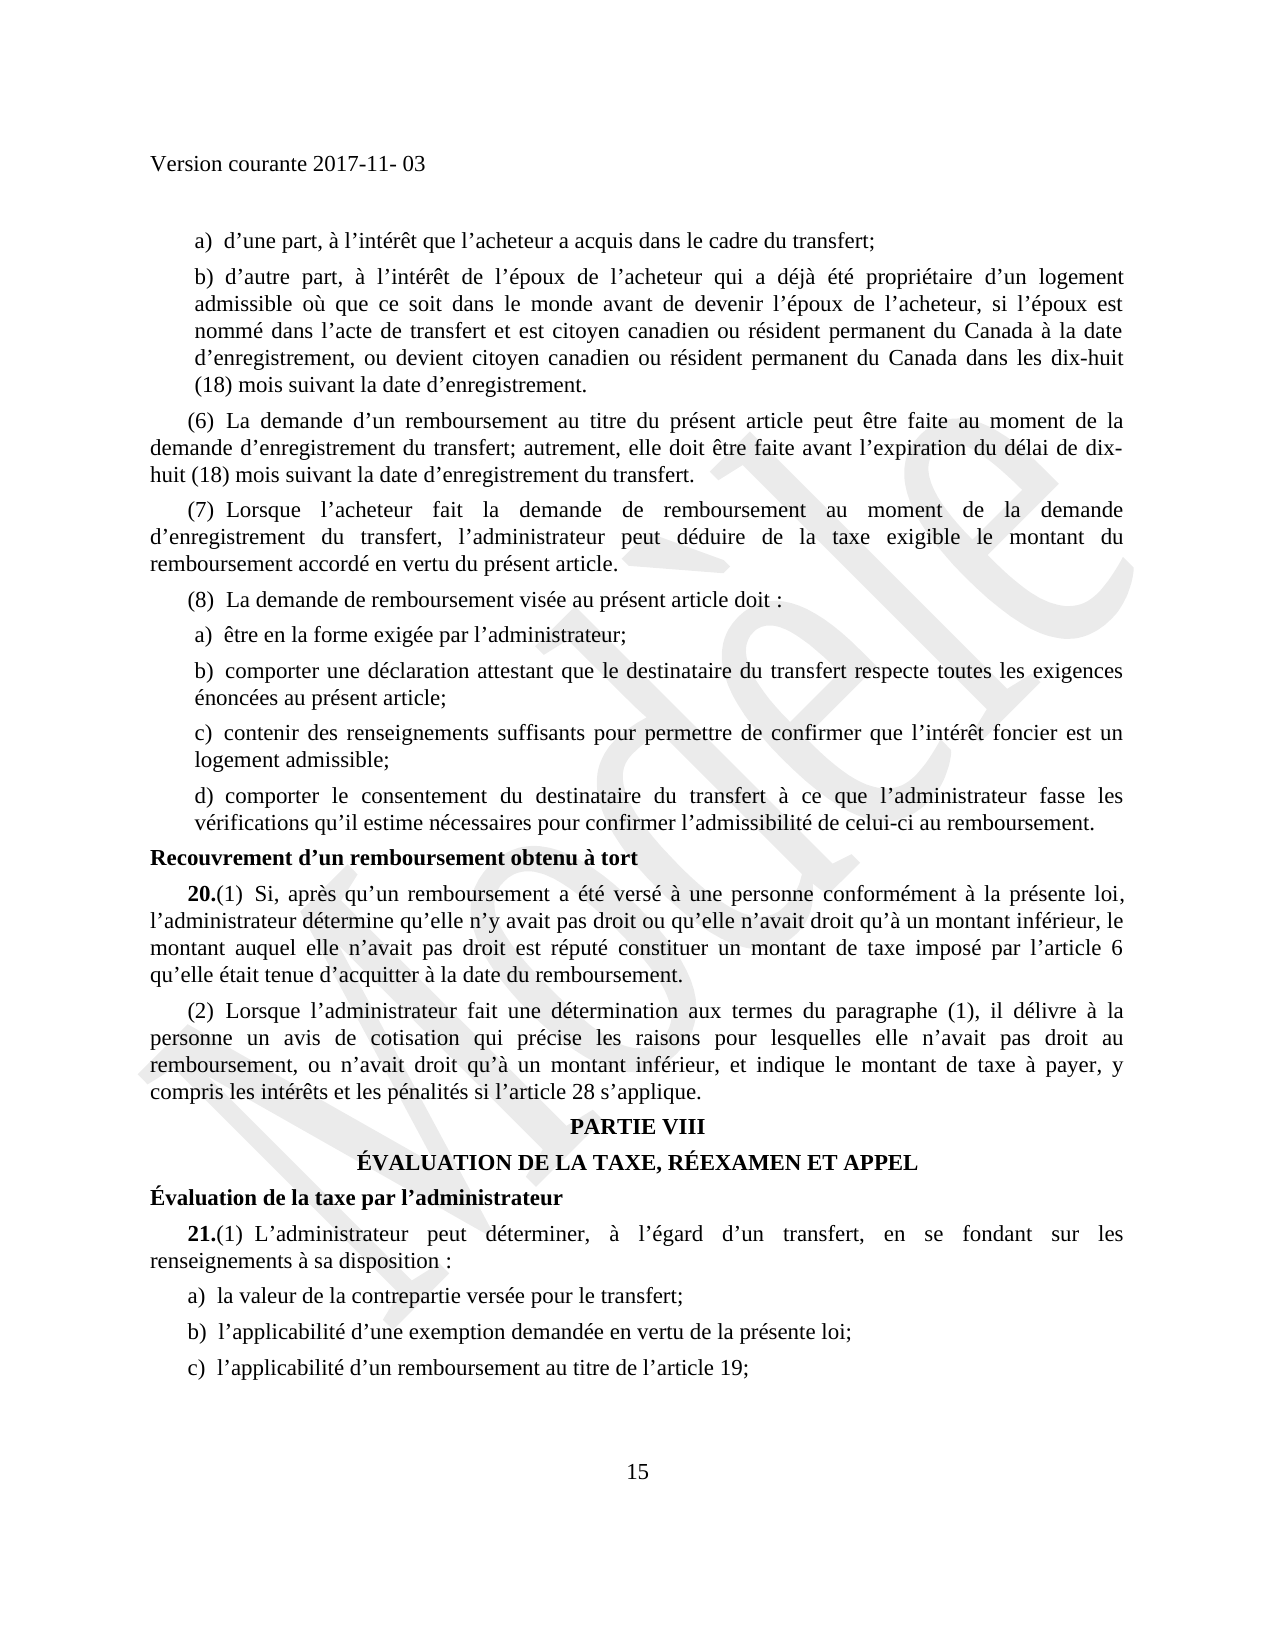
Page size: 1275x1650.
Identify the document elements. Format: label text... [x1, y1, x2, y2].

text (8) La demande de remboursement visée au présent article doit : [150, 585, 1125, 612]
text c) contenir des renseignements suffisants pour permettre de confirmer que l’intérêt foncier est un logement admissible; [194, 719, 1125, 773]
text a) la valeur de la contrepartie versée pour le transfert; [150, 1282, 1125, 1309]
text a) être en la forme exigée par l’administrateur; [194, 621, 1125, 648]
text (6) La demande d’un remboursement au titre du présent article peut être faite au moment de la demande d’enregistrement du transfert; autrement, elle doit être faite avant l’expiration du délai de dix-huit (18) mois suivant la date d’enregistrement du transfert. [150, 406, 1125, 487]
text c) l’applicabilité d’un remboursement au titre de l’article 19; [150, 1353, 1125, 1380]
text b) l’applicabilité d’une exemption demandée en vertu de la présente loi; [150, 1317, 1125, 1344]
text a) d’une part, à l’intérêt que l’acheteur a acquis dans le cadre du transfert; [194, 227, 1125, 254]
text b) d’autre part, à l’intérêt de l’époux de l’acheteur qui a déjà été propriétaire d’un logement admissible où que ce soit dans le monde avant de devenir l’époux de l’acheteur, si l’époux est nommé dans l’acte de transfert et est citoyen canadien ou résident permanent du Canada à la date d’enregistrement, ou devient citoyen canadien ou résident permanent du Canada dans les dix-huit (18) mois suivant la date d’enregistrement. [194, 262, 1125, 398]
text PARTIE viii [150, 1113, 1125, 1140]
text ÉVALUATION DE LA TAXE, RÉEXAMEN ET APPEL [150, 1148, 1125, 1175]
text (7) Lorsque l’acheteur fait la demande de remboursement au moment de la demande d’enregistrement du transfert, l’administrateur peut déduire de la taxe exigible le montant du remboursement accordé en vertu du présent article. [150, 496, 1125, 577]
text Évaluation de la taxe par l’administrateur [150, 1184, 1125, 1211]
text 21.(1) L’administrateur peut déterminer, à l’égard d’un transfert, en se fondant sur les renseignements à sa disposition : [150, 1219, 1125, 1273]
text (2) Lorsque l’administrateur fait une détermination aux termes du paragraphe (1), il délivre à la personne un avis de cotisation qui précise les raisons pour lesquelles elle n’avait pas droit au remboursement, ou n’avait droit qu’à un montant inférieur, et indique le montant de taxe à payer, y compris les intérêts et les pénalités si l’article 28 s’applique. [150, 996, 1125, 1104]
text d) comporter le consentement du destinataire du transfert à ce que l’administrateur fasse les vérifications qu’il estime nécessaires pour confirmer l’admissibilité de celui-ci au remboursement. [194, 781, 1125, 835]
text 20.(1) Si, après qu’un remboursement a été versé à une personne conformément à la présente loi, l’administrateur détermine qu’elle n’y avait pas droit ou qu’elle n’avait droit qu’à un montant inférieur, le montant auquel elle n’avait pas droit est réputé constituer un montant de taxe imposé par l’article 6 qu’elle était tenue d’acquitter à la date du remboursement. [150, 879, 1125, 987]
text b) comporter une déclaration attestant que le destinataire du transfert respecte toutes les exigences énoncées au présent article; [194, 656, 1125, 710]
text Recouvrement d’un remboursement obtenu à tort [150, 844, 1125, 871]
